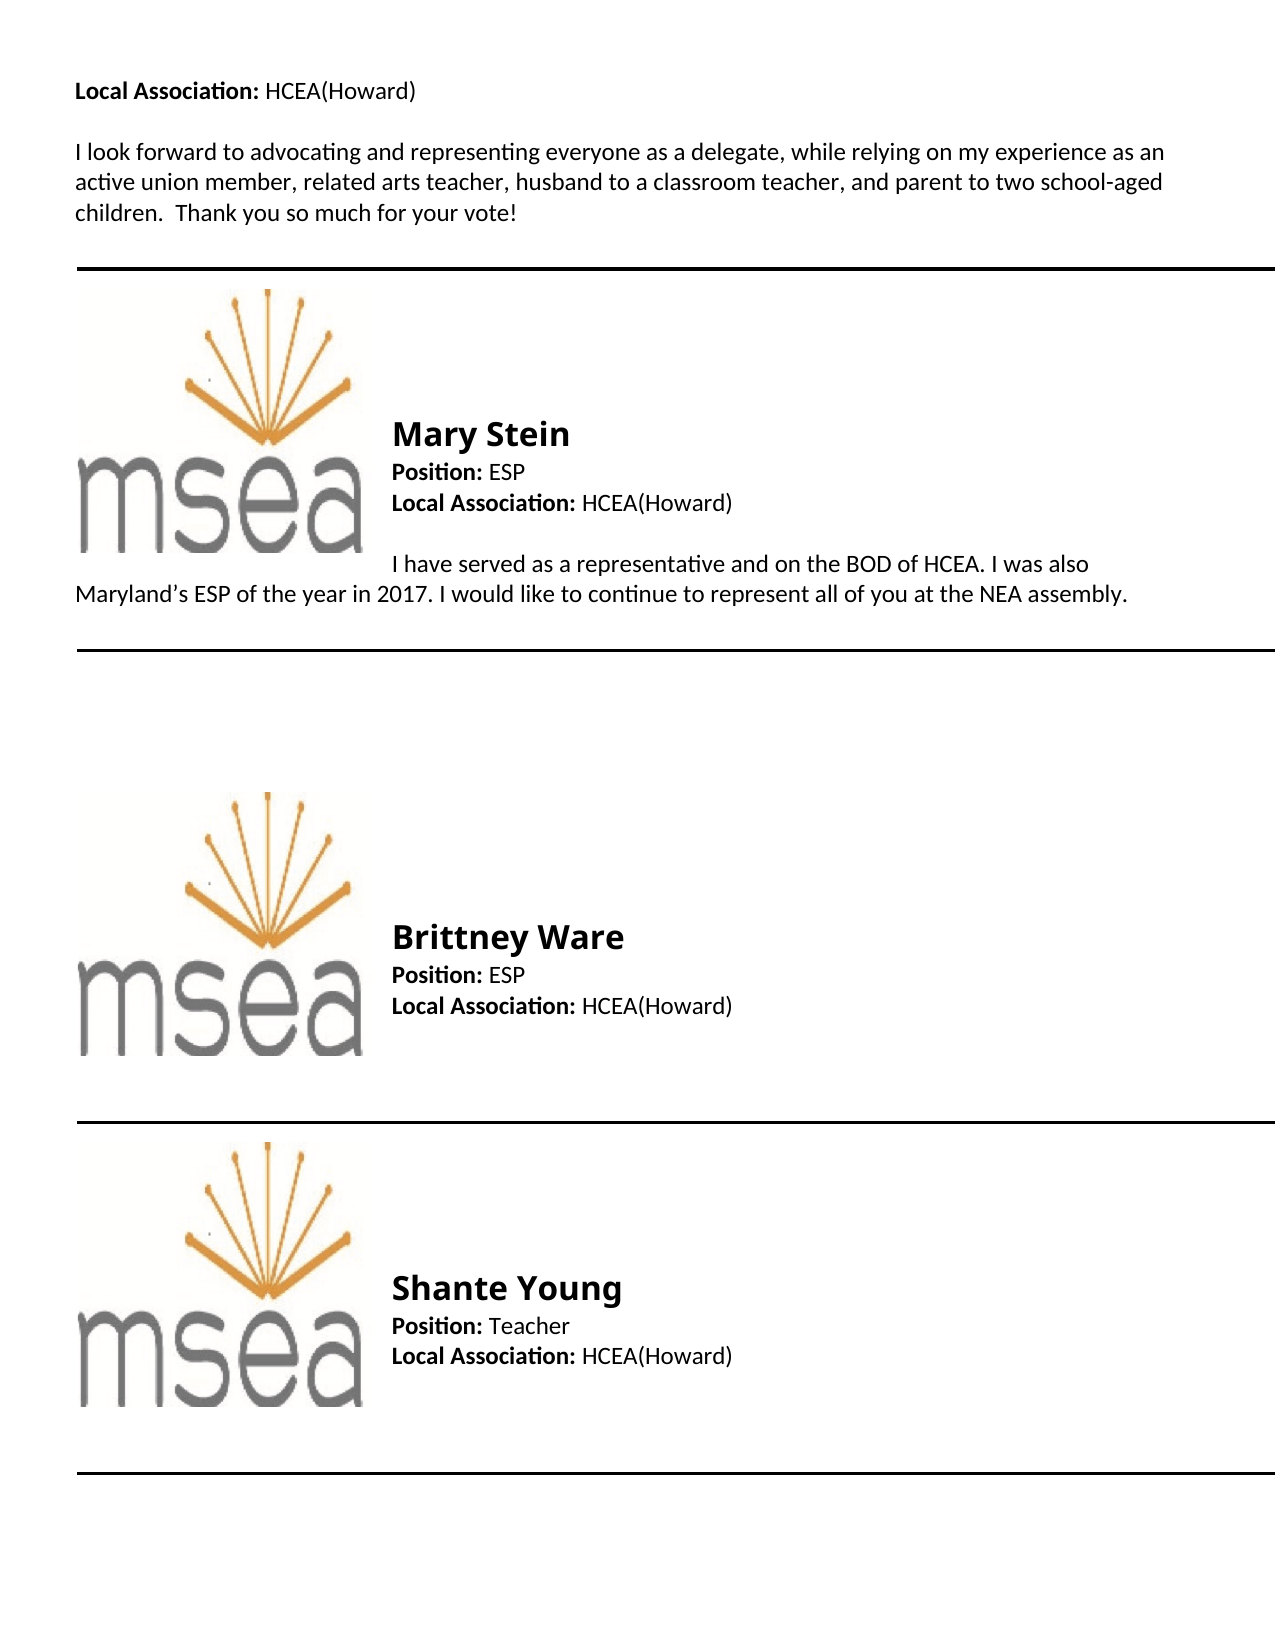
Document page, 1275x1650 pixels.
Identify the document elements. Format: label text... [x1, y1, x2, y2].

text Local Association: HCEA(Howard) [373, 487, 1200, 517]
text Position: ESP [373, 959, 1200, 990]
picture [77, 792, 373, 1055]
picture [77, 289, 373, 552]
text I look forward to advocating and representing everyone as a delegate, while relying on my experience as an active union member, related arts teacher, husband to a classroom teacher, and parent to two school-aged children. Thank you so much for your vote! [75, 136, 1200, 228]
text Position: Teacher [373, 1310, 1200, 1341]
text Shante Young [373, 1264, 1200, 1310]
text Position: ESP [373, 456, 1200, 487]
text Brittney Ware [373, 914, 1200, 959]
picture [77, 1142, 373, 1406]
text Local Association: HCEA(Howard) [373, 1341, 1200, 1371]
text I have served as a representative and on the BOD of HCEA. I was also Maryland’s ESP of the year in 2017. I would like to continue to represent all of you at the NEA assembly. [75, 548, 1200, 609]
text Local Association: HCEA(Howard) [75, 75, 1200, 106]
text Local Association: HCEA(Howard) [373, 990, 1200, 1020]
text Mary Stein [373, 411, 1200, 456]
